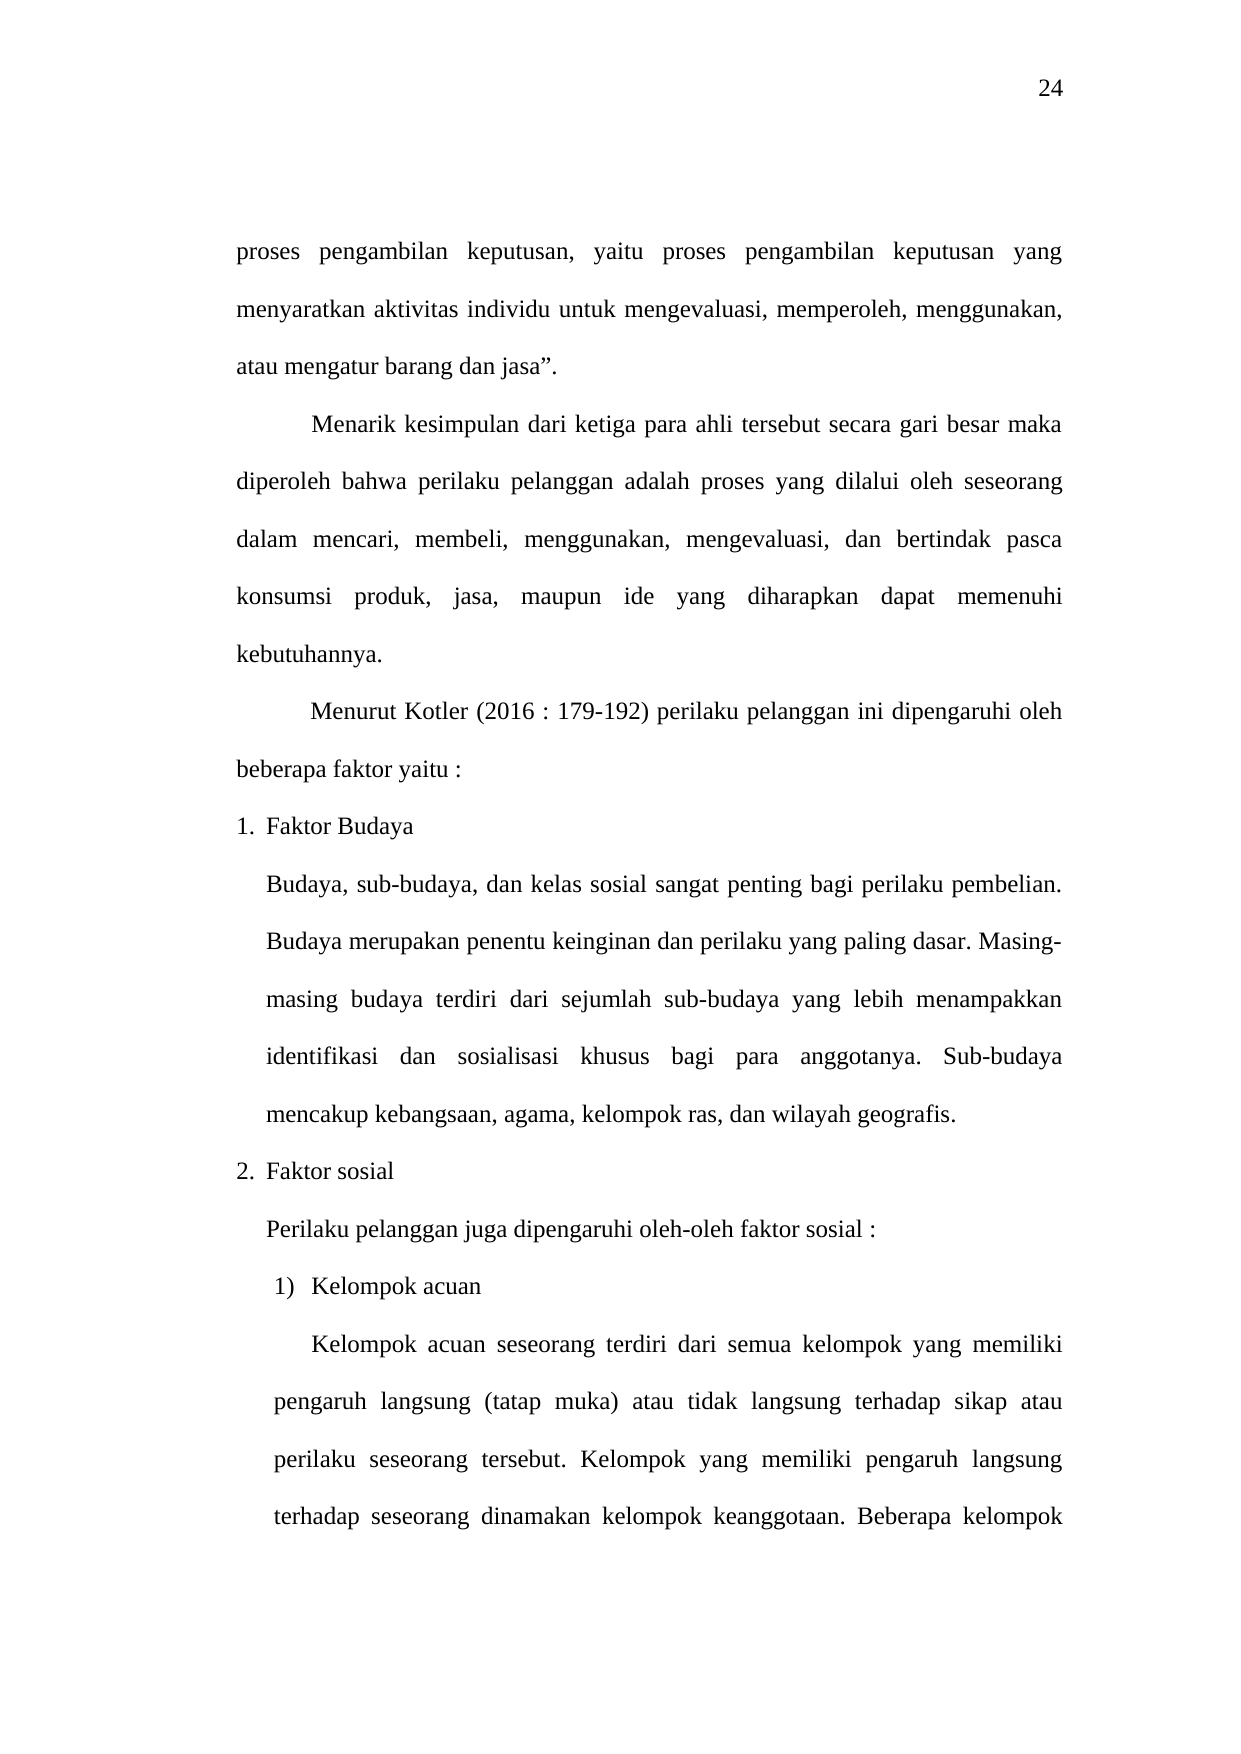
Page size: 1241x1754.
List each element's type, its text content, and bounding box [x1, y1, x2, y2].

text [236, 236, 1063, 380]
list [274, 1329, 1063, 1530]
text 1. Faktor Budaya [236, 811, 1063, 840]
text Perilaku pelanggan juga dipengaruhi oleh-oleh faktor sosial : [236, 1214, 1063, 1242]
text 2. Faktor sosial [236, 1156, 1063, 1185]
text Budaya, sub-budaya, dan kelas sosial sangat penting bagi perilaku pembelian. Budaya merupakan penentu keinginan dan perilaku yang paling dasar. Masing-masing budaya terdiri dari sejumlah sub-budaya yang lebih menampakkan identifikasi dan sosialisasi khusus bagi para anggotanya. Sub-budaya mencakup kebangsaan, agama, kelompok ras, dan wilayah geografis. [266, 869, 1063, 1127]
text Menarik kesimpulan dari ketiga para ahli tersebut secara gari besar maka diperoleh bahwa perilaku pelanggan adalah proses yang dilalui oleh seseorang dalam mencari, membeli, menggunakan, mengevaluasi, dan bertindak pasca konsumsi produk, jasa, maupun ide yang diharapkan dapat memenuhi kebutuhannya. [236, 409, 1063, 667]
list Kelompok acuan [274, 1271, 1063, 1300]
text Menurut Kotler (2016 : 179-192) perilaku pelanggan ini dipengaruhi oleh beberapa faktor yaitu : [236, 696, 1063, 782]
